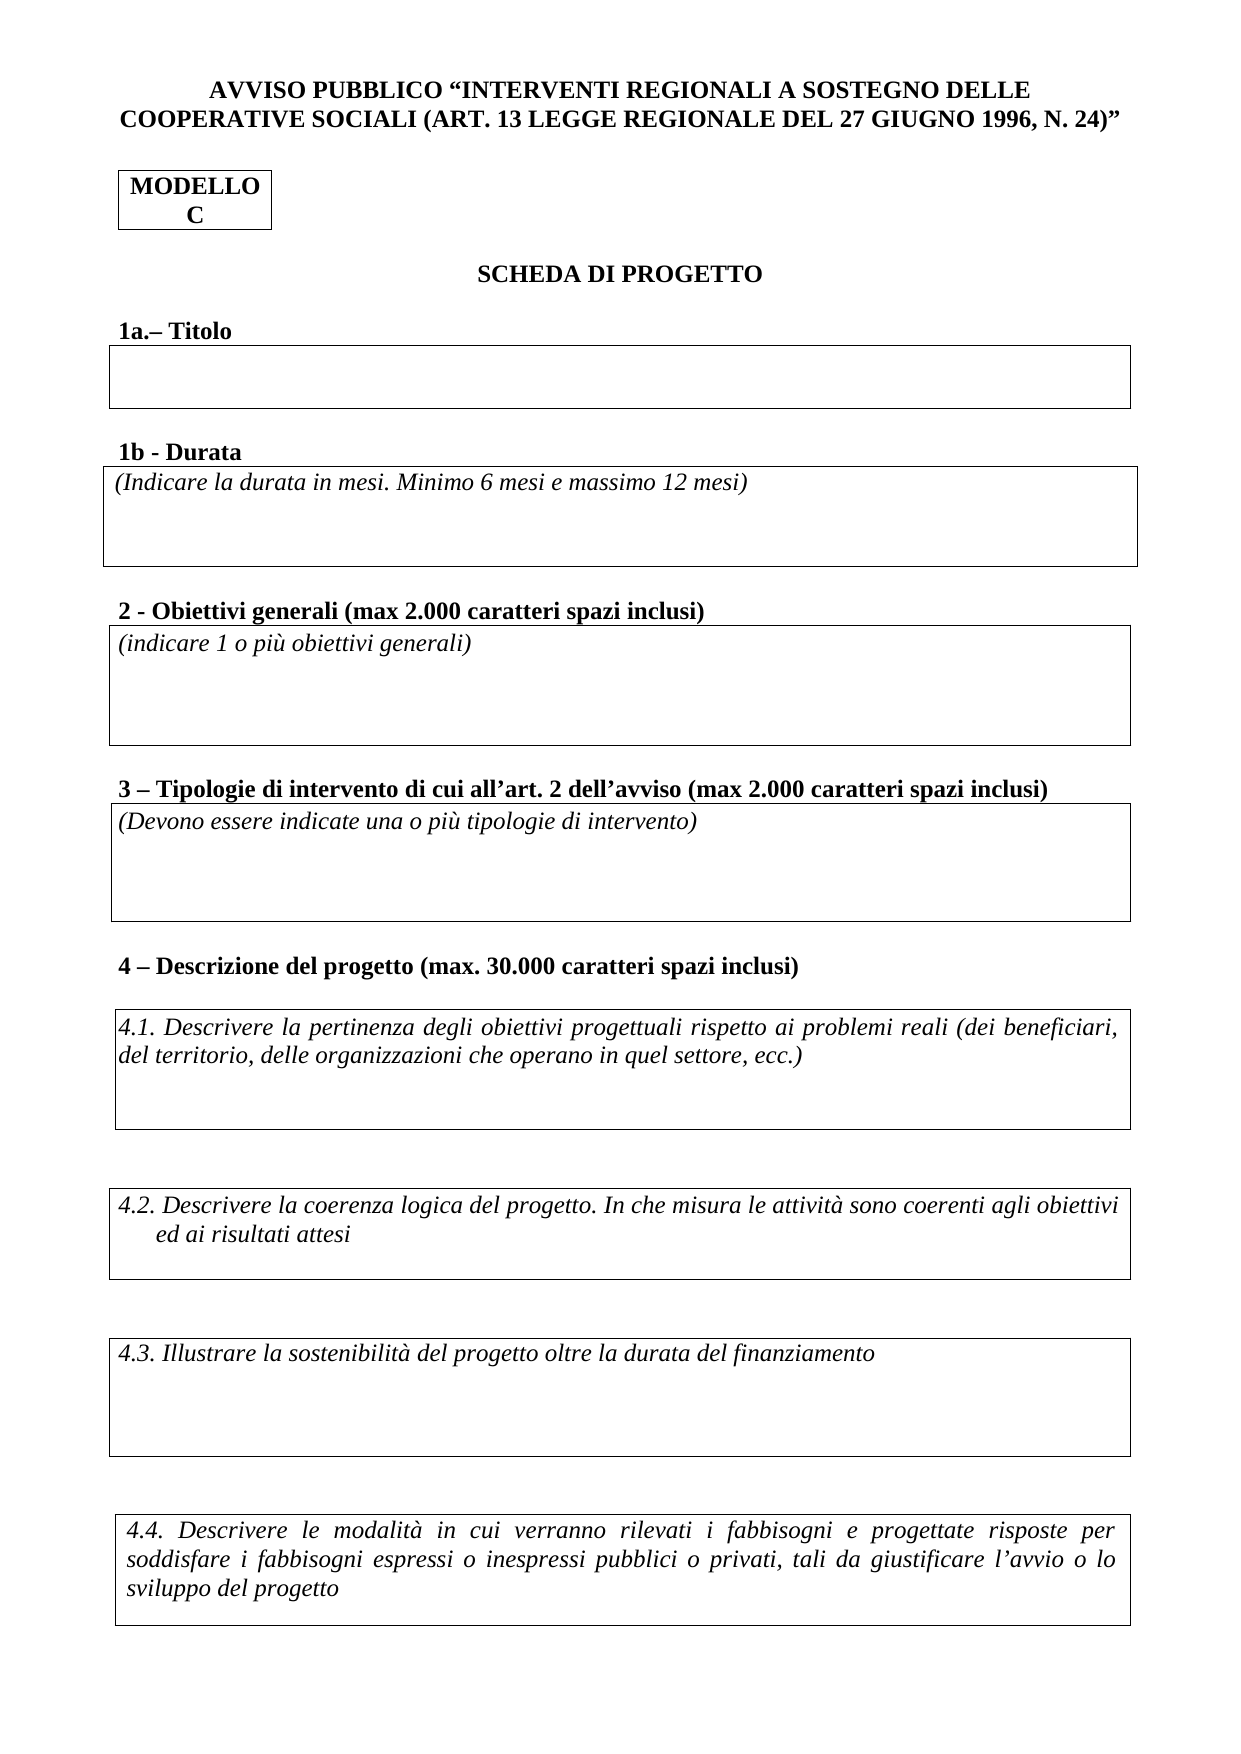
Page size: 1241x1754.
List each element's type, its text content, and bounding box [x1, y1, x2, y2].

text 1a.– Titolo [118, 316, 1122, 345]
table_header 4.4. Descrivere le modalità in cui verranno rilevati i fabbisogni e progettate risposte per soddisfare i fabbisogni espressi o inespressi pubblici o privati, tali da giustificare l’avvio o lo sviluppo del progetto [116, 1515, 1130, 1624]
table_header MODELLO C [119, 171, 271, 229]
text 3 – Tipologie di intervento di cui all’art. 2 dell’avviso (max 2.000 caratteri spazi inclusi) [118, 774, 1122, 803]
text (Devono essere indicate una o più tipologie di intervento) [112, 804, 1130, 835]
text SCHEDA DI PROGETTO [118, 230, 1122, 287]
text (indicare 1 o più obiettivi generali) [110, 626, 1130, 656]
text 4.1. Descrivere la pertinenza degli obiettivi progettuali rispetto ai problemi reali (dei beneficiari, del territorio, delle organizzazioni che operano in quel settore, ecc.) [116, 1010, 1130, 1069]
text 4.2. Descrivere la coerenza logica del progetto. In che misura le attività sono coerenti agli obiettivi ed ai risultati attesi [110, 1189, 1130, 1248]
text 4.3. Illustrare la sostenibilità del progetto oltre la durata del finanziamento [110, 1339, 1130, 1367]
text 4 – Descrizione del progetto (max. 30.000 caratteri spazi inclusi) [118, 951, 1122, 980]
text 1b - Durata [118, 437, 1122, 466]
text 2 - Obiettivi generali (max 2.000 caratteri spazi inclusi) [118, 596, 1122, 624]
table_header (Indicare la durata in mesi. Minimo 6 mesi e massimo 12 mesi) [104, 467, 1137, 566]
